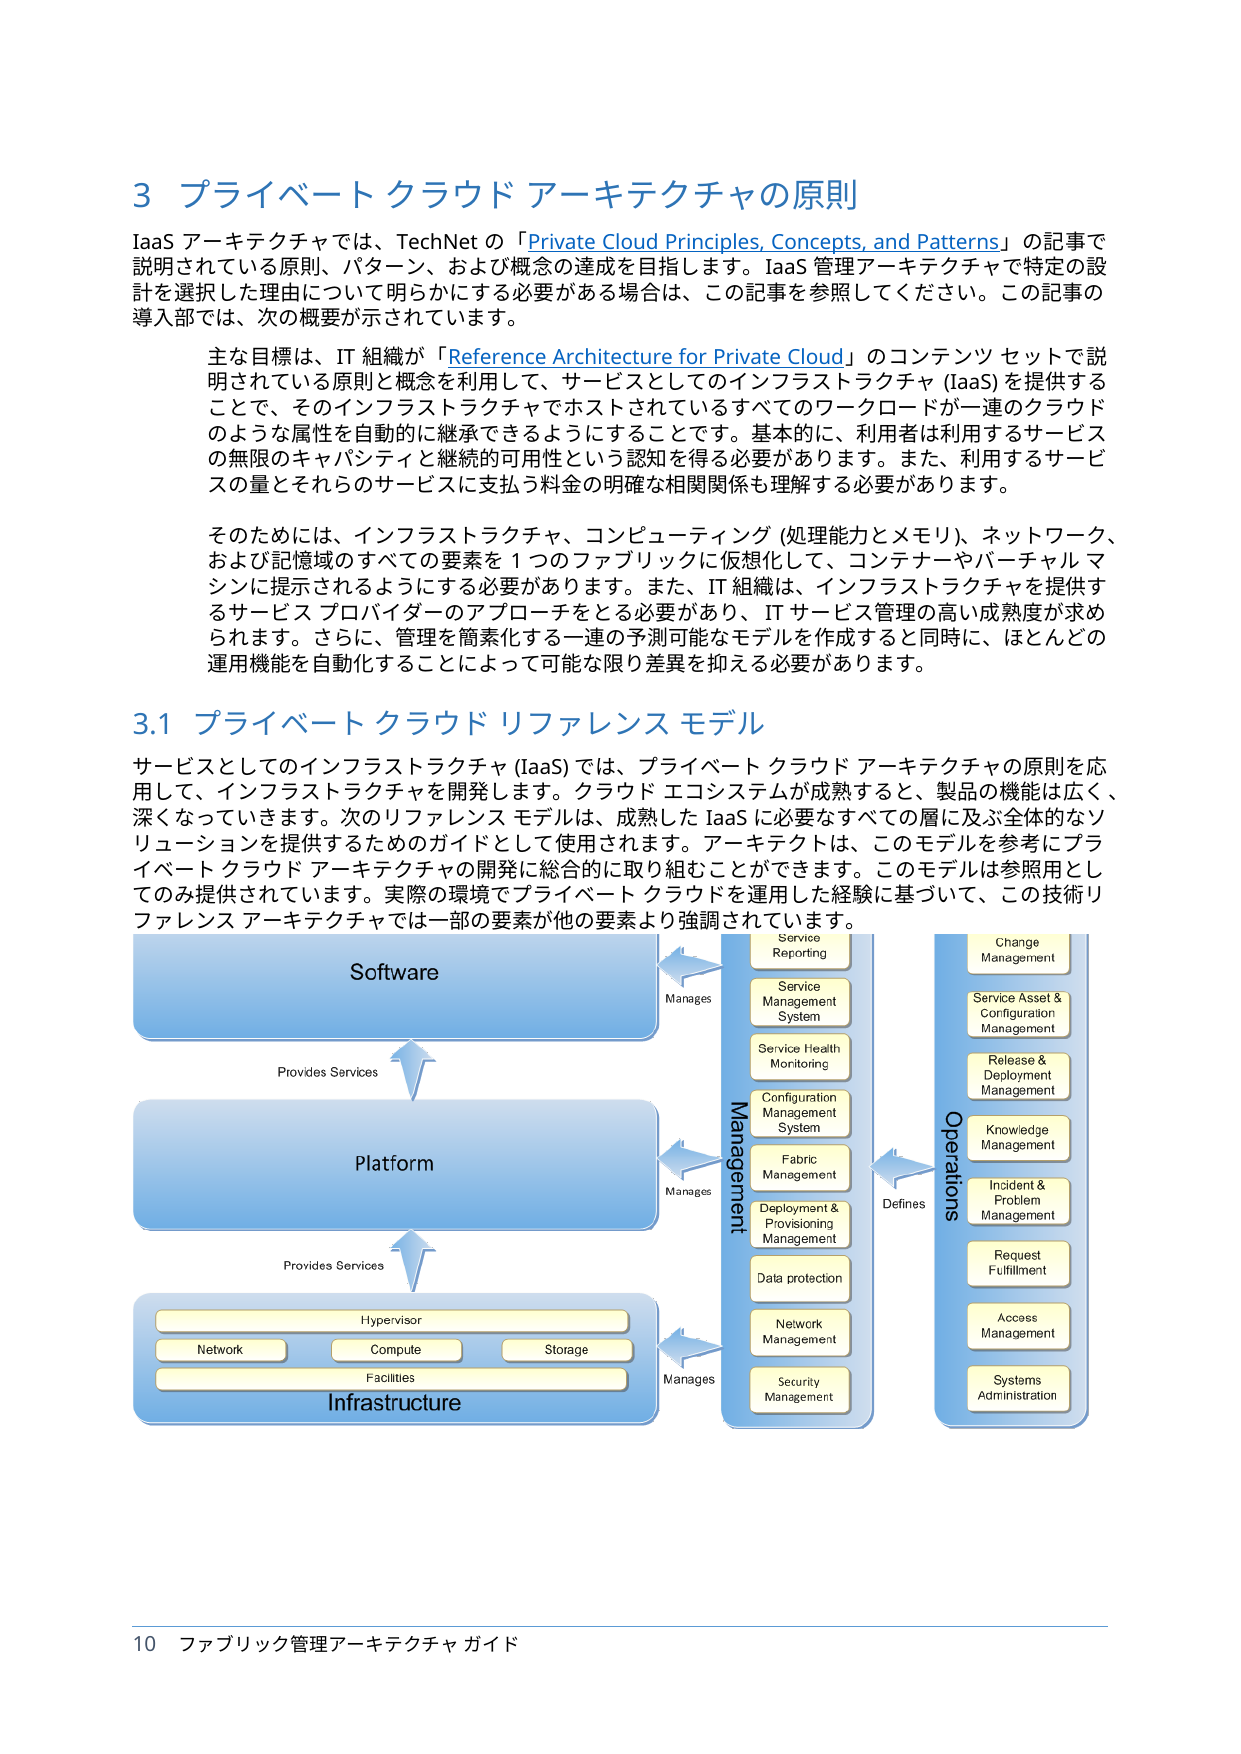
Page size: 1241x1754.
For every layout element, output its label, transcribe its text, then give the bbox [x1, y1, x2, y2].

text サービスとしてのインフラストラクチャ (IaaS) では、プライベート クラウド アーキテクチャの原則を応用して、インフラストラクチャを開発します。クラウド エコシステムが成熟すると、製品の機能は広く、深くなっていきます。次のリファレンス モデルは、成熟した IaaS に必要なすべての層に及ぶ全体的なソリューションを提供するためのガイドとして使用されます。アーキテクトは、このモデルを参考にプライベート クラウド アーキテクチャの開発に総合的に取り組むことができます。このモデルは参照用としてのみ提供されています。実際の環境でプライベート クラウドを運用した経験に基づいて、この技術リファレンス アーキテクチャでは一部の要素が他の要素より強調されています。 [132, 754, 1108, 934]
subtitle プライベート クラウド アーキテクチャの原則 [132, 175, 1108, 216]
text IaaS アーキテクチャでは、TechNet の「Private Cloud Principles, Concepts, and Patterns」の記事で説明されている原則、パターン、および概念の達成を目指します。IaaS 管理アーキテクチャで特定の設計を選択した理由について明らかにする必要がある場合は、この記事を参照してください。この記事の導入部では、次の概要が示されています。 [132, 229, 1108, 332]
text そのためには、インフラストラクチャ、コンピューティング (処理能力とメモリ)、ネットワーク、および記憶域のすべての要素を 1 つのファブリックに仮想化して、コンテナーやバーチャル マシンに提示されるようにする必要があります。また、IT 組織は、インフラストラクチャを提供するサービス プロバイダーのアプローチをとる必要があり、IT サービス管理の高い成熟度が求められます。さらに、管理を簡素化する一連の予測可能なモデルを作成すると同時に、ほとんどの運用機能を自動化することによって可能な限り差異を抑える必要があります。 [207, 523, 1108, 677]
picture [132, 934, 1089, 1429]
text 主な目標は、IT 組織が「Reference Architecture for Private Cloud」のコンテンツ セットで説明されている原則と概念を利用して、サービスとしてのインフラストラクチャ (IaaS) を提供することで、そのインフラストラクチャでホストされているすべてのワークロードが一連のクラウドのような属性を自動的に継承できるようにすることです。基本的に、利用者は利用するサービスの無限のキャパシティと継続的可用性という認知を得る必要があります。また、利用するサービスの量とそれらのサービスに支払う料金の明確な相関関係も理解する必要があります。 [207, 344, 1108, 499]
subtitle プライベート クラウド リファレンス モデル [132, 706, 1108, 742]
